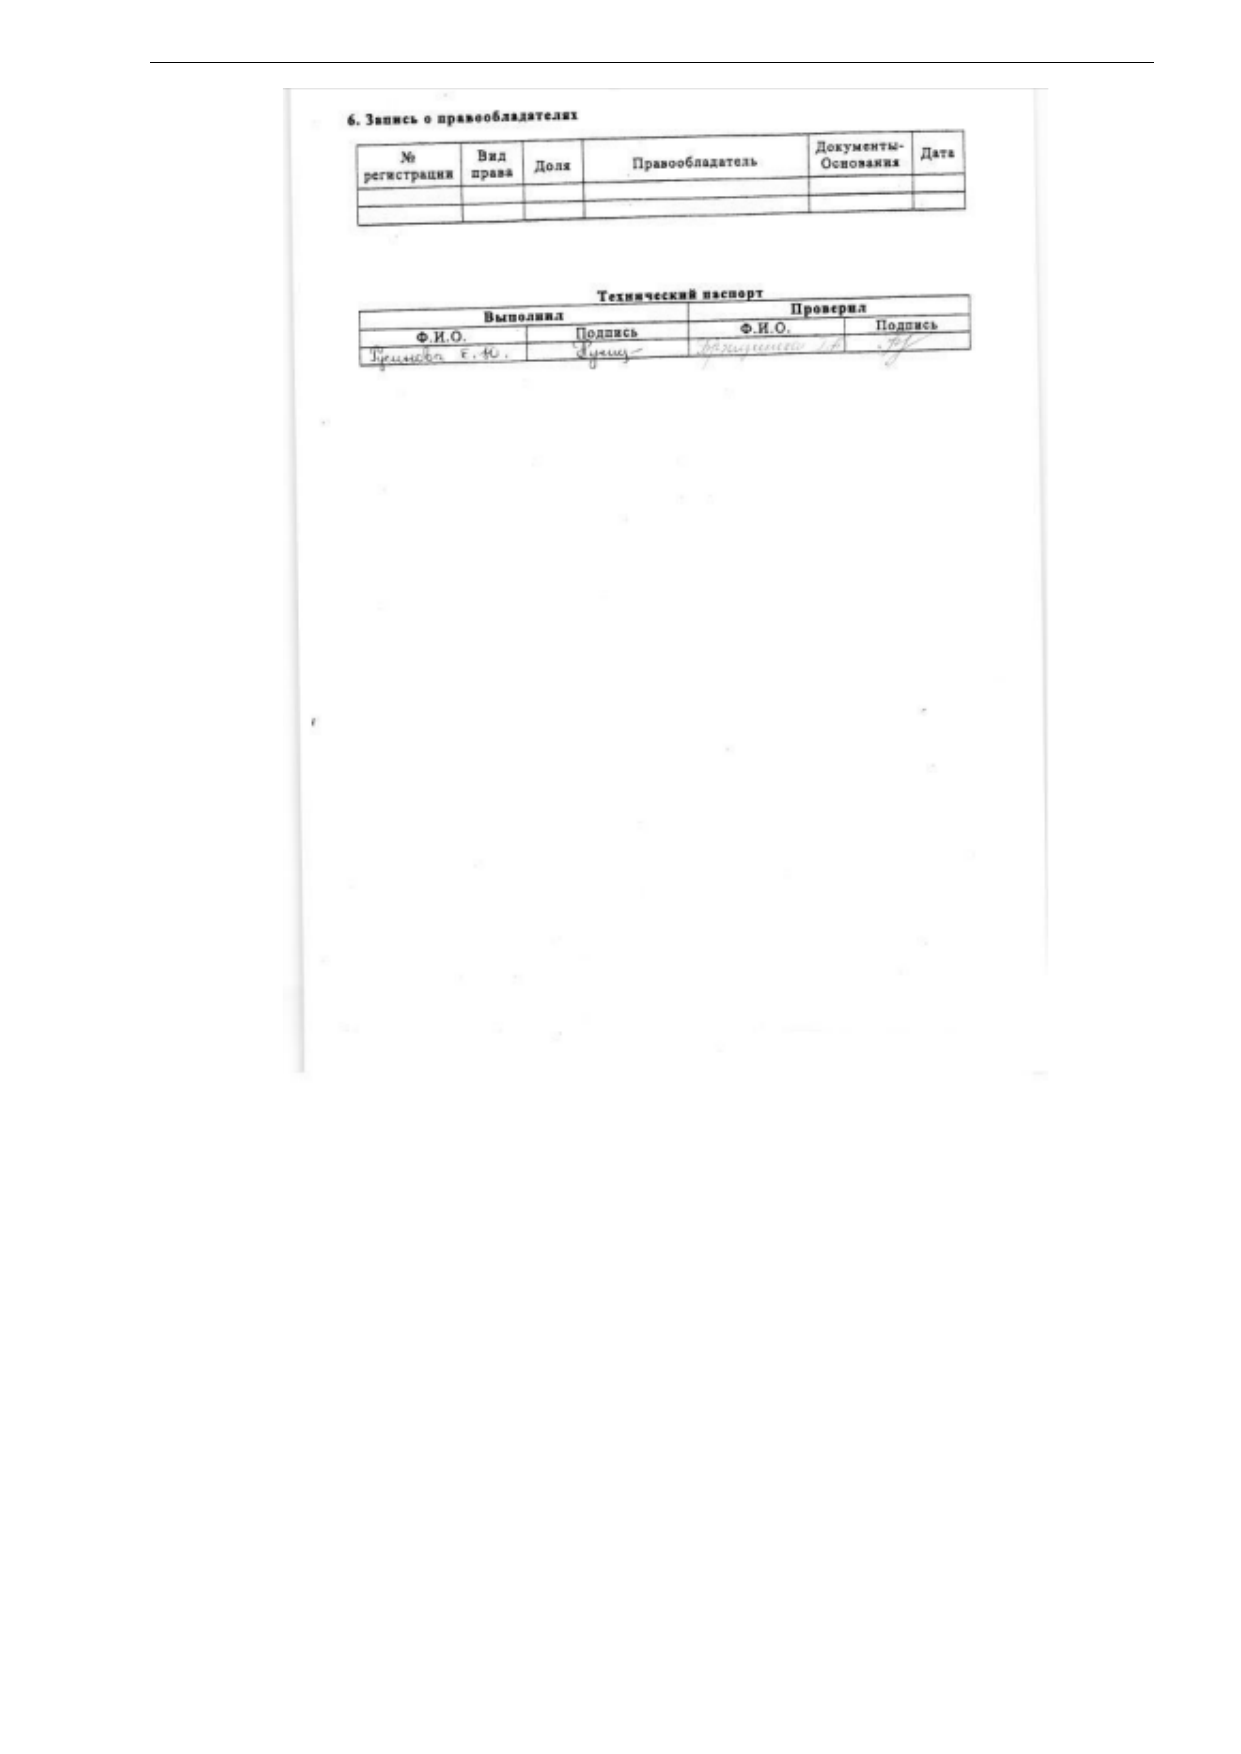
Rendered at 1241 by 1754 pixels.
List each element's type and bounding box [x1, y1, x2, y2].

picture [282, 88, 1049, 1274]
